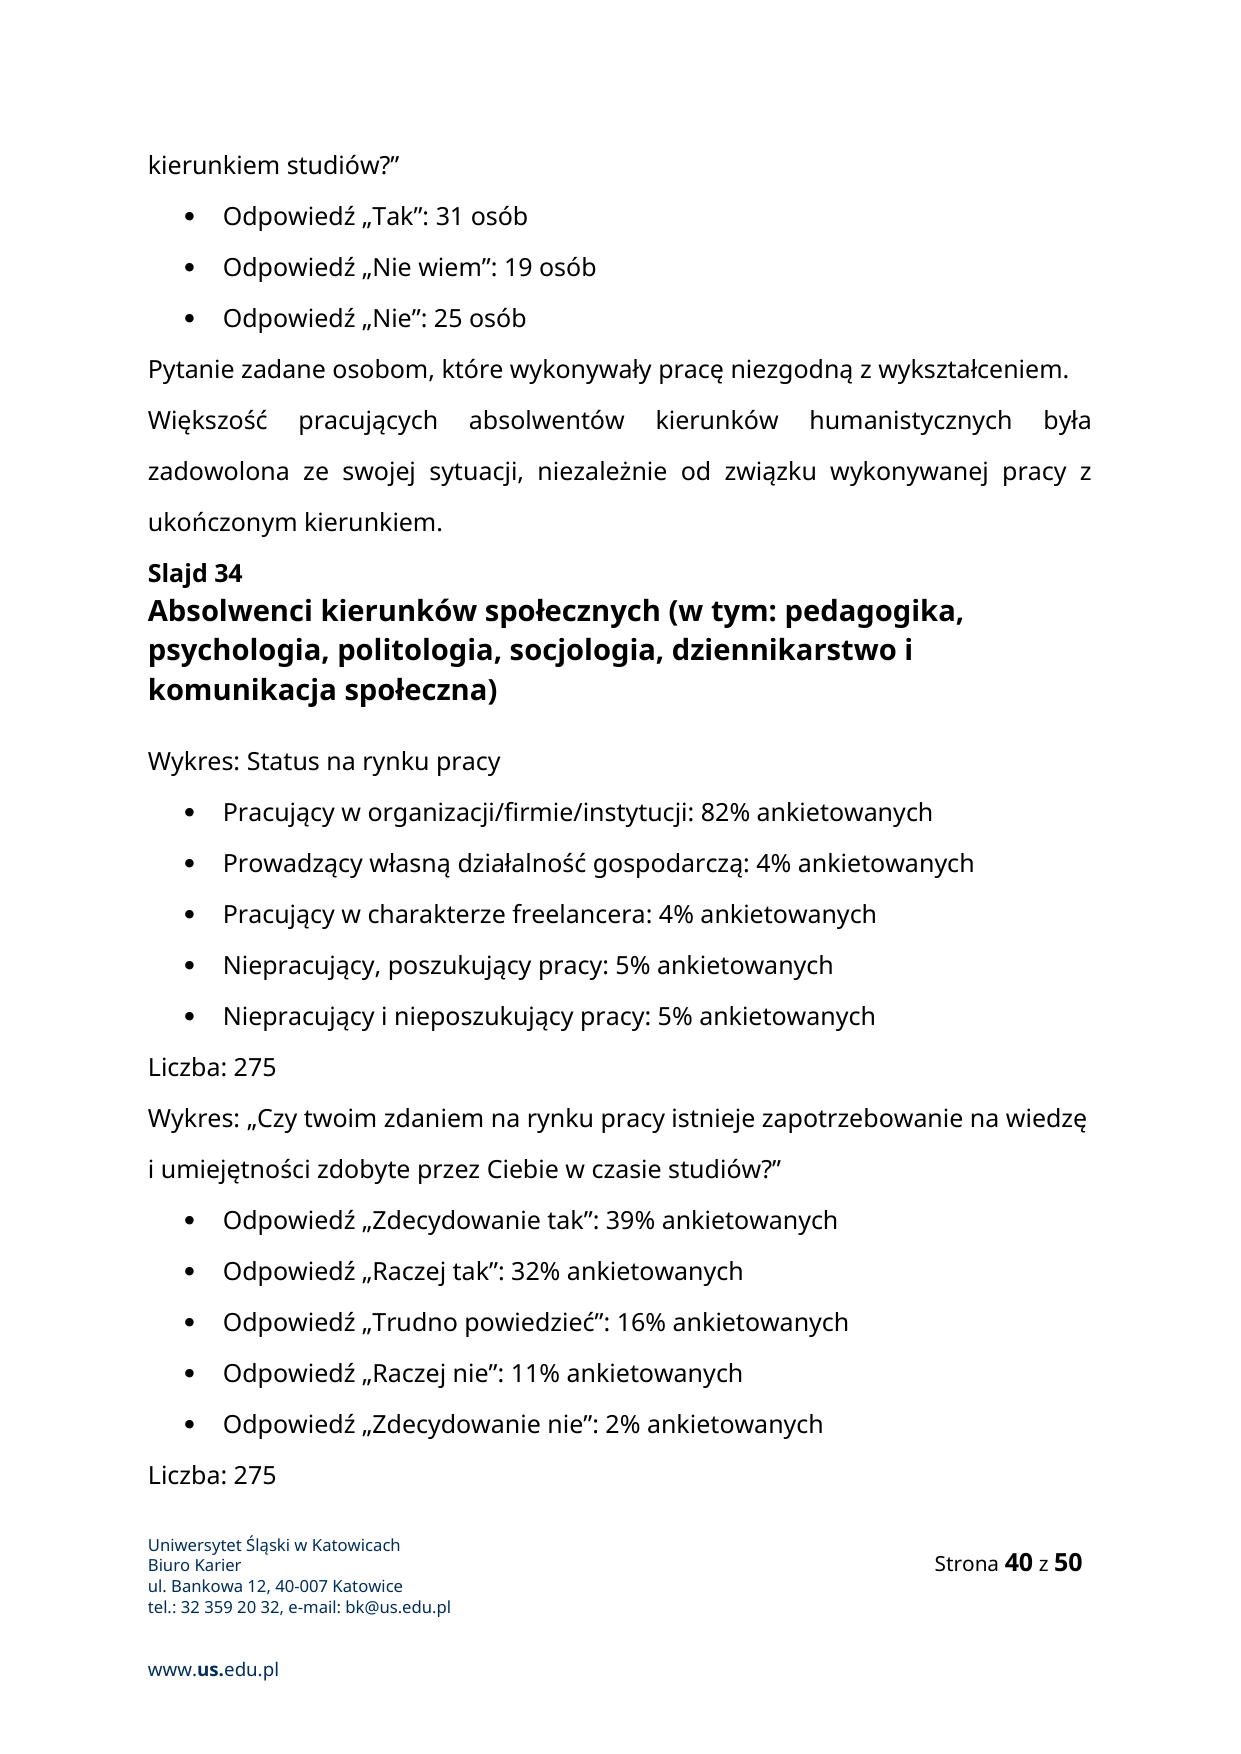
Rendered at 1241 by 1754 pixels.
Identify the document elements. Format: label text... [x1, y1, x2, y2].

list Niepracujący, poszukujący pracy: 5% ankietowanych [185, 947, 1093, 981]
list Odpowiedź „Raczej nie”: 11% ankietowanych [185, 1356, 1093, 1390]
text Wykres: „Czy twoim zdaniem na rynku pracy istnieje zapotrzebowanie na wiedzę i umiejętności zdobyte przez Ciebie w czasie studiów?” [148, 1100, 1093, 1186]
list Odpowiedź „Zdecydowanie nie”: 2% ankietowanych [185, 1407, 1093, 1441]
text Pytanie zadane osobom, które wykonywały pracę niezgodną z wykształceniem. [148, 352, 1093, 386]
list Odpowiedź „Trudno powiedzieć”: 16% ankietowanych [185, 1304, 1093, 1339]
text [148, 148, 1093, 182]
list Pracujący w charakterze freelancera: 4% ankietowanych [185, 896, 1093, 930]
text Liczba: 275 [148, 1049, 1093, 1083]
text Większość pracujących absolwentów kierunków humanistycznych była zadowolona ze swojej sytuacji, niezależnie od związku wykonywanej pracy z ukończonym kierunkiem. [148, 403, 1093, 539]
text Liczba: 275 [148, 1458, 1093, 1492]
text Absolwenci kierunków społecznych (w tym: pedagogika, psychologia, politologia, socjologia, dziennikarstwo i komunikacja społeczna) [148, 590, 1093, 709]
text Wykres: Status na rynku pracy [148, 743, 1093, 777]
list Odpowiedź „Tak”: 31 osób [185, 199, 1093, 233]
list Pracujący w organizacji/firmie/instytucji: 82% ankietowanych [185, 794, 1093, 828]
list Niepracujący i nieposzukujący pracy: 5% ankietowanych [185, 998, 1093, 1032]
list Odpowiedź „Raczej tak”: 32% ankietowanych [185, 1253, 1093, 1288]
list Odpowiedź „Nie”: 25 osób [185, 301, 1093, 335]
subtitle Slajd 34 [148, 556, 1093, 590]
list Prowadzący własną działalność gospodarczą: 4% ankietowanych [185, 845, 1093, 879]
list Odpowiedź „Zdecydowanie tak”: 39% ankietowanych [185, 1202, 1093, 1237]
list Odpowiedź „Nie wiem”: 19 osób [185, 250, 1093, 284]
